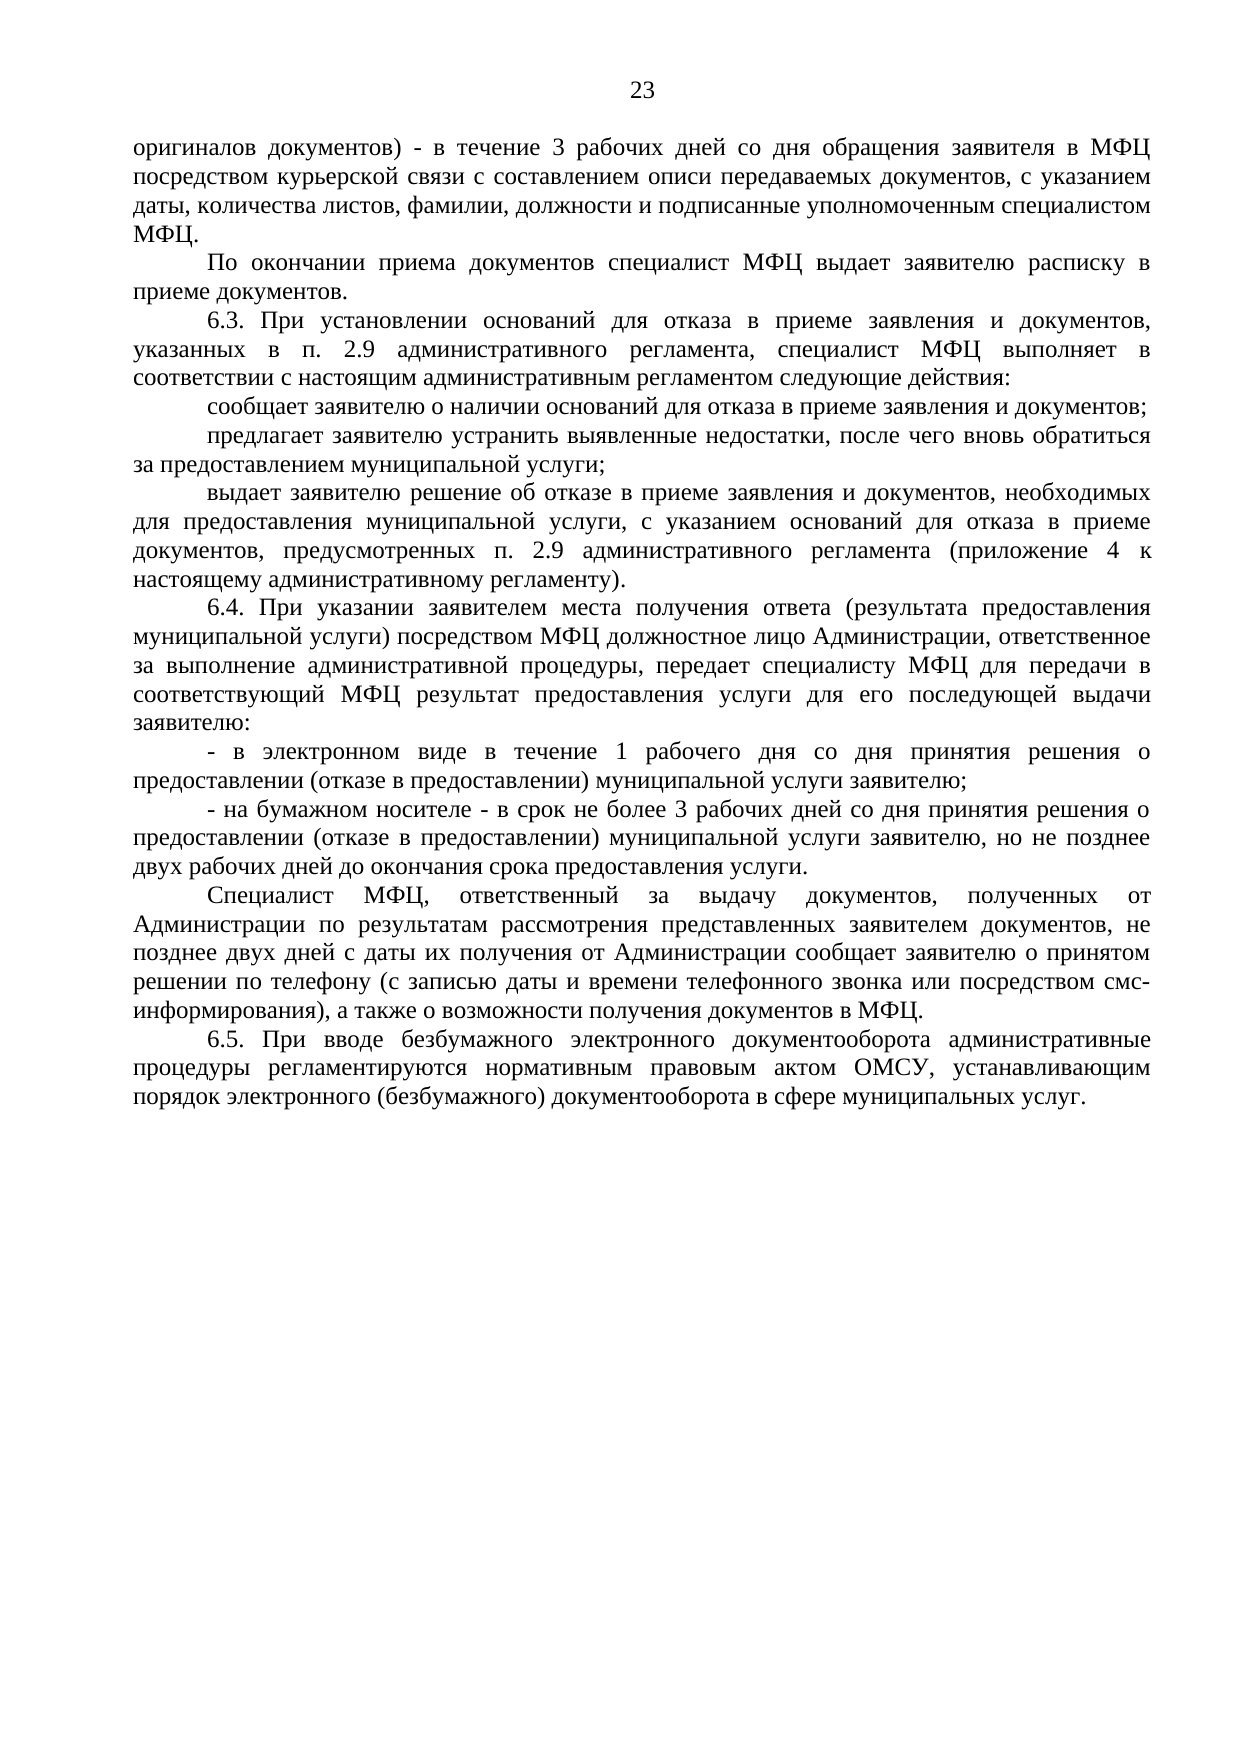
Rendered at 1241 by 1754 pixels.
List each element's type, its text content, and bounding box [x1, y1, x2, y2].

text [133, 132, 1152, 247]
text - на бумажном носителе - в срок не более 3 рабочих дней со дня принятия решения о предоставлении (отказе в предоставлении) муниципальной услуги заявителю, но не позднее двух рабочих дней до окончания срока предоставления услуги. [133, 794, 1152, 880]
text выдает заявителю решение об отказе в приеме заявления и документов, необходимых для предоставления муниципальной услуги, с указанием оснований для отказа в приеме документов, предусмотренных п. 2.9 административного регламента (приложение 4 к настоящему административному регламенту). [133, 477, 1152, 592]
text Специалист МФЦ, ответственный за выдачу документов, полученных от Администрации по результатам рассмотрения представленных заявителем документов, не позднее двух дней с даты их получения от Администрации сообщает заявителю о принятом решении по телефону (с записью даты и времени телефонного звонка или посредством смс-информирования), а также о возможности получения документов в МФЦ. [133, 880, 1152, 1024]
text - в электронном виде в течение 1 рабочего дня со дня принятия решения о предоставлении (отказе в предоставлении) муниципальной услуги заявителю; [133, 736, 1152, 794]
text 6.3. При установлении оснований для отказа в приеме заявления и документов, указанных в п. 2.9 административного регламента, специалист МФЦ выполняет в соответствии с настоящим административным регламентом следующие действия: [133, 305, 1152, 391]
text 6.4. При указании заявителем места получения ответа (результата предоставления муниципальной услуги) посредством МФЦ должностное лицо Администрации, ответственное за выполнение административной процедуры, передает специалисту МФЦ для передачи в соответствующий МФЦ результат предоставления услуги для его последующей выдачи заявителю: [133, 592, 1152, 736]
text 6.5. При вводе безбумажного электронного документооборота административные процедуры регламентируются нормативным правовым актом ОМСУ, устанавливающим порядок электронного (безбумажного) документооборота в сфере муниципальных услуг. [133, 1024, 1152, 1110]
text сообщает заявителю о наличии оснований для отказа в приеме заявления и документов; [133, 391, 1152, 420]
text По окончании приема документов специалист МФЦ выдает заявителю расписку в приеме документов. [133, 247, 1152, 305]
text предлагает заявителю устранить выявленные недостатки, после чего вновь обратиться за предоставлением муниципальной услуги; [133, 420, 1152, 477]
